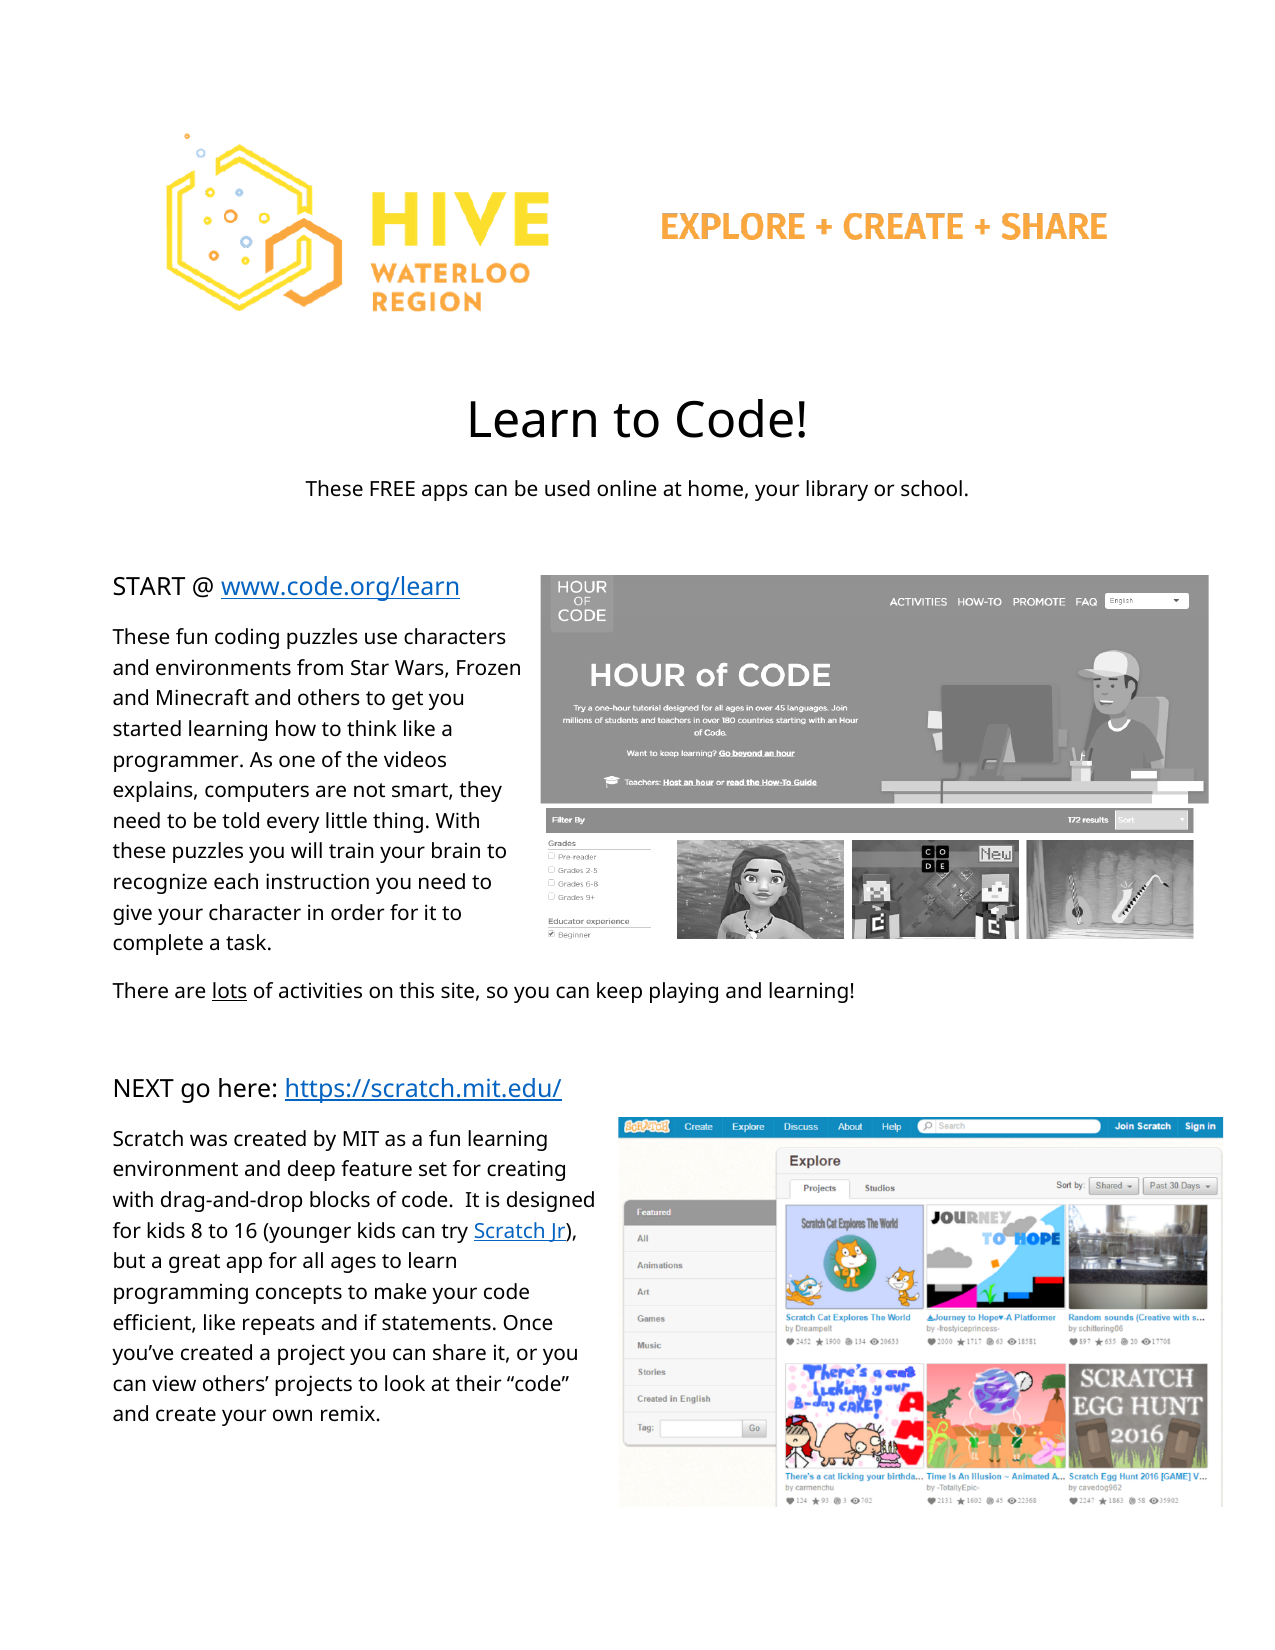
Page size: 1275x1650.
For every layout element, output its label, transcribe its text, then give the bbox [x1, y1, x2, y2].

picture [839, 1123, 851, 1130]
text START @ www.code.org/learn [112, 569, 1163, 603]
picture [918, 1120, 1100, 1133]
text Scratch was created by MIT as a fun learning environment and deep feature set for creating with drag-and-drop blocks of code. It is designed for kids 8 to 16 (younger kids can try Scratch Jr), but a great app for all ages to learn programming concepts to make your code efficient, like repeats and if statements. Once you’ve created a project you can share it, or you can view others’ projects to look at their “code” and create your own remix. [112, 1124, 616, 1428]
picture [1186, 1123, 1204, 1131]
picture [1116, 1123, 1134, 1129]
picture [1208, 1123, 1215, 1129]
text These fun coding puzzles use characters and environments from Star Wars, Frozen and Minecraft and others to get you started learning how to think like a programmer. As one of the videos explains, computers are not smart, they need to be told every little thing. With these puzzles you will train your brain to recognize each instruction you need to give your character in order for it to complete a task. [112, 622, 1163, 957]
picture [804, 1125, 818, 1129]
picture [1138, 1123, 1171, 1129]
text Learn to Code! [112, 384, 1163, 452]
picture [112, 88, 1163, 366]
text These FREE apps can be used online at home, your library or school. [112, 474, 1163, 503]
picture [625, 1119, 670, 1133]
picture [883, 1124, 901, 1132]
picture [696, 1125, 712, 1129]
picture [789, 1124, 799, 1130]
picture [616, 1117, 1223, 1505]
text There are lots of activities on this site, so you can keep playing and learning! [112, 976, 1163, 1004]
text NEXT go here: https://scratch.mit.edu/ [112, 1070, 1163, 1104]
